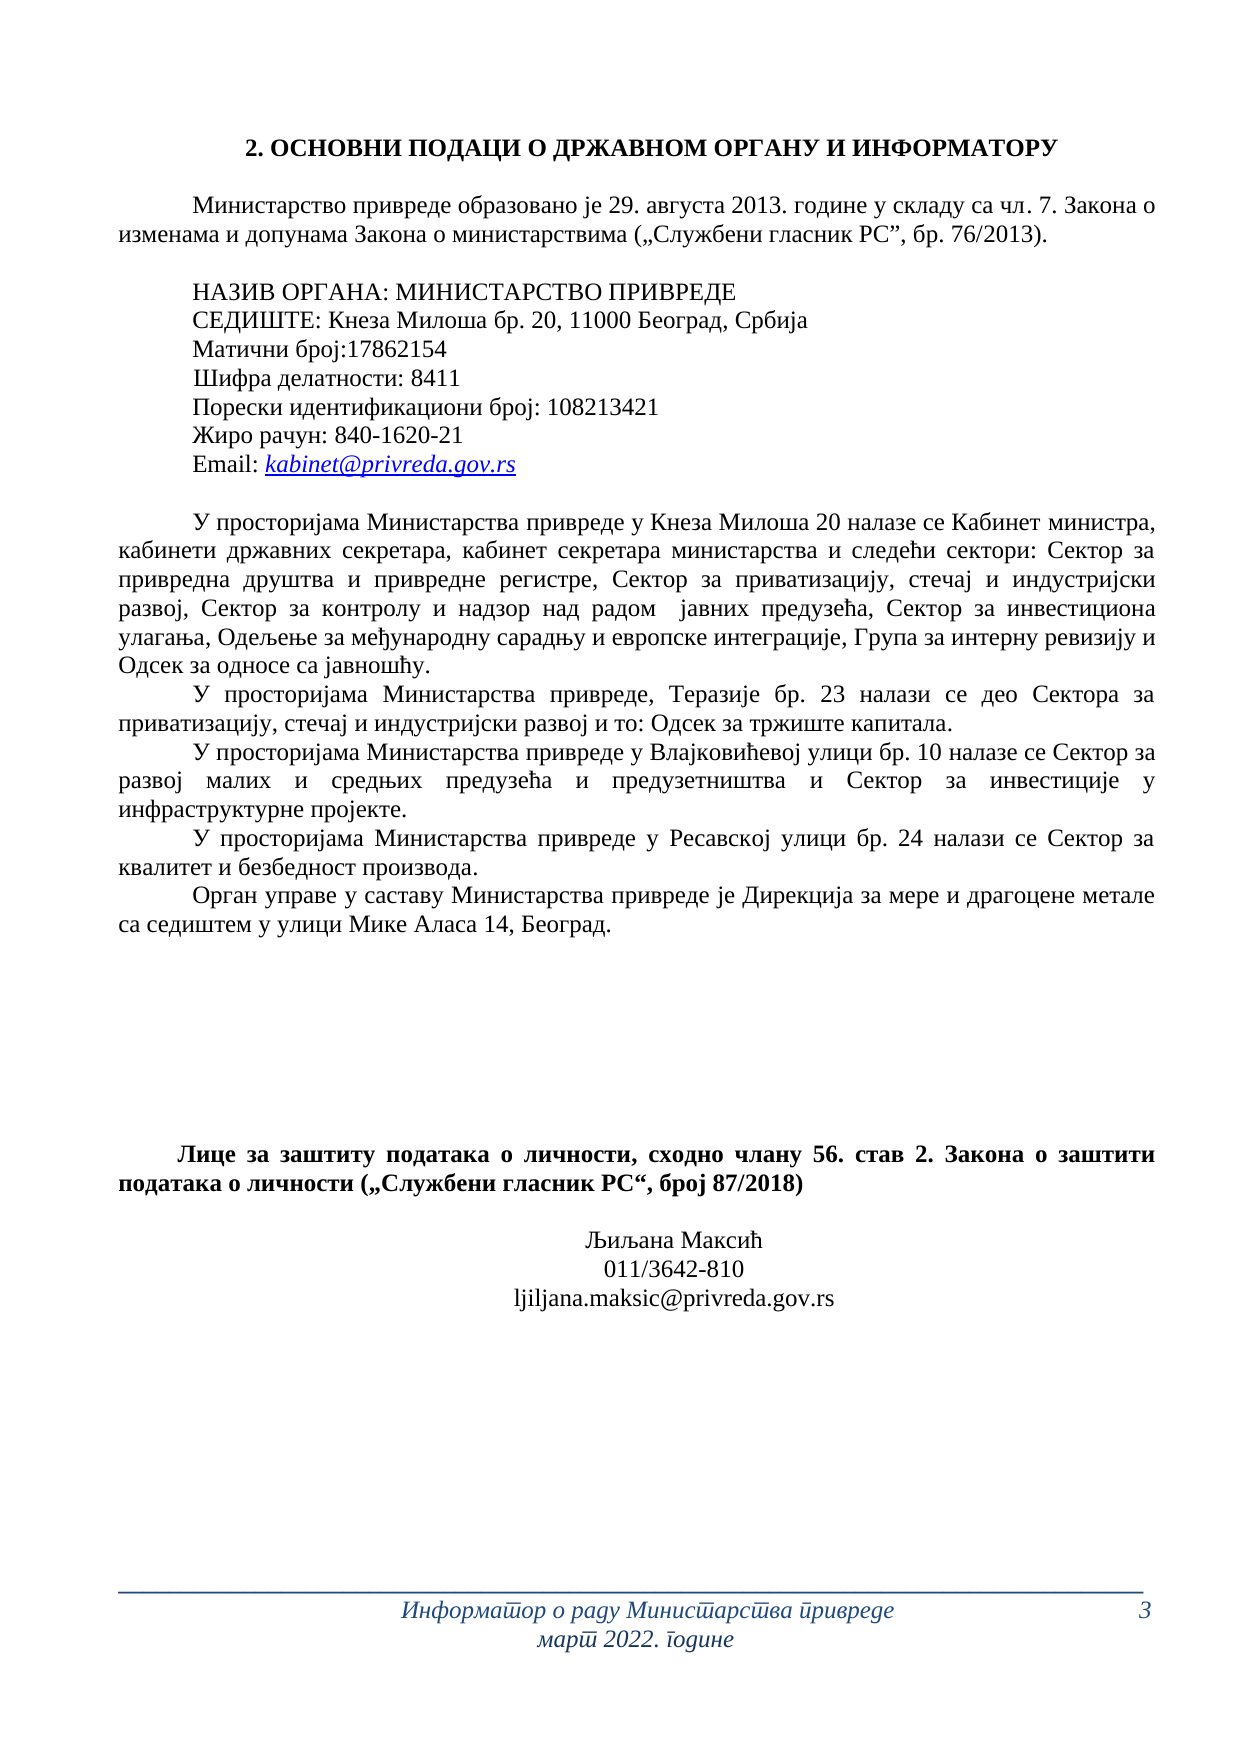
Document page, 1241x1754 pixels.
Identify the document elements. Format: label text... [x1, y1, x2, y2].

text Порески идентификациони број: 108213421 [118, 392, 1156, 420]
text 011/3642-810 [118, 1254, 1156, 1283]
text 2. ОСНОВНИ ПОДАЦИ О ДРЖАВНОМ ОРГАНУ И ИНФОРМАТОРУ [118, 133, 1156, 162]
text НАЗИВ ОРГАНА: МИНИСТАРСТВО ПРИВРЕДЕ [118, 277, 1156, 305]
text СЕДИШТЕ: Кнеза Милоша бр. 20, 11000 Београд, Србија [118, 305, 1156, 334]
text Лице за заштиту података о личности, сходно члану 56. став 2. Закона о заштити података о личности („Службени гласник РС“, број 87/2018) [118, 1139, 1156, 1197]
text У просторијама Министарства привреде у Влајковићевој улици бр. 10 налазе се Сектор за развој малих и средњих предузећа и предузетништва и Сектор за инвестиције у инфраструктурне пројектe. [118, 737, 1156, 823]
text Љиљана Максић [118, 1225, 1156, 1254]
text Орган управе у саставу Министарства привреде je Дирекција за мере и драгоцене метале са седиштем у улици Мике Аласа 14, Београд. [118, 880, 1156, 938]
text ljiljana.maksic@privreda.gov.rs [118, 1283, 1156, 1312]
text У просторијама Министарства привреде, Теразије бр. 23 налази се део Сектора за приватизацију, стечај и индустријски развој и то: Одсек за тржиште капитала. [118, 679, 1156, 737]
text У просторијама Министарства привреде у Ресавској улици бр. 24 налази се Сектор за квалитет и безбедност производа. [118, 823, 1156, 880]
text Жиро рачун: 840-1620-21 [118, 420, 1156, 449]
text Шифра делатности: 8411 [118, 363, 1156, 392]
text Матични број:17862154 [118, 334, 1156, 363]
text Email: kabinet@privreda.gov.rs [118, 449, 1156, 478]
text У просторијама Министарства привреде у Кнеза Милоша 20 налазе се Кабинет министра, кабинети државних секретара, кабинет секретара министарства и следећи сектори: Сектор за привредна друштва и привредне регистре, Сектор за приватизацију, стечај и индустријски развој, Сектор за контролу и надзор над радом јавних предузећа, Сектор за инвестициона улагања, Одељење за међународну сарадњу и европске интеграције, Група за интерну ревизију и Одсек за односе са јавношћу. [118, 507, 1156, 679]
text Министарство привреде образовано је 29. августа 2013. године у складу са чл. 7. Закона о изменама и допунама Закона о министарствима („Службени гласник РСˮ, бр. 76/2013). [118, 190, 1156, 248]
